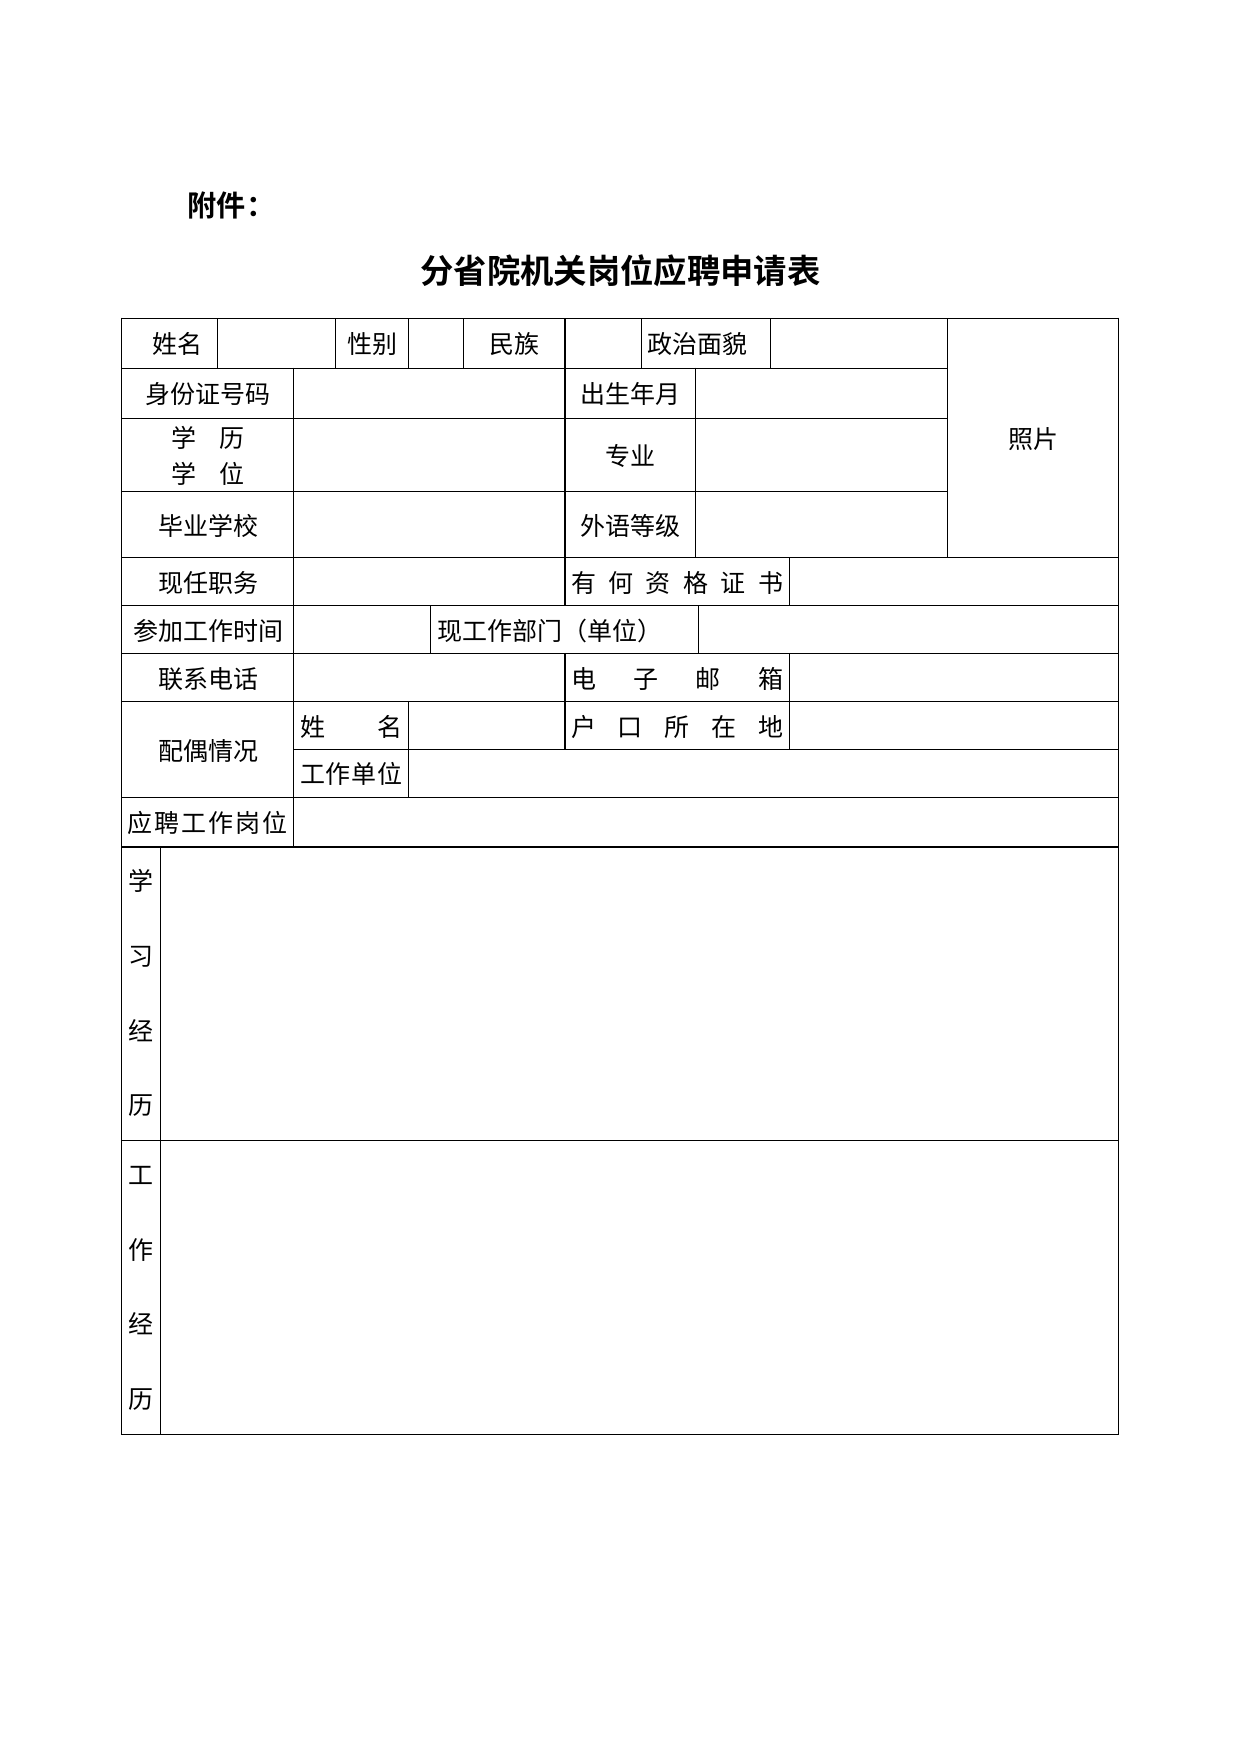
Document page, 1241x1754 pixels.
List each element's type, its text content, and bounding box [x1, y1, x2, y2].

table_cell 外语等级 [566, 492, 695, 557]
table_cell [294, 606, 430, 653]
table_cell 应聘工作岗位 [122, 798, 293, 846]
table_cell 配偶情况 [122, 702, 293, 797]
table_cell 学 历 学 位 [122, 419, 293, 491]
table_header 民族 [464, 319, 564, 367]
table_cell [696, 419, 947, 491]
table_cell [696, 369, 947, 417]
text 分省院机关岗位应聘申请表 [187, 236, 1053, 301]
table_cell 现任职务 [122, 558, 293, 605]
table_cell 联系电话 [122, 654, 293, 701]
table_cell [699, 606, 1118, 653]
table_cell 电子邮箱 [566, 654, 789, 701]
table_header [409, 319, 463, 367]
table_cell [790, 558, 1118, 605]
table_cell 户口所在地 [566, 702, 789, 749]
table_header 照片 [948, 319, 1118, 557]
table_cell 现工作部门（单位） [431, 606, 698, 653]
table_cell [294, 798, 1118, 846]
table_cell [790, 654, 1118, 701]
table_cell 姓 名 [294, 702, 408, 749]
table_cell [696, 492, 947, 557]
table_header 姓名 [122, 319, 217, 367]
table_cell [294, 558, 564, 605]
table_cell [161, 848, 1118, 1140]
table_cell 有何资格证书 [566, 558, 789, 605]
table_cell 身份证号码 [122, 369, 293, 417]
table_cell [294, 419, 564, 491]
table_header [566, 319, 641, 367]
table_cell 参加工作时间 [122, 606, 293, 653]
table_header 政治面貌 [642, 319, 770, 367]
table_cell [294, 369, 564, 417]
table_cell [790, 702, 1118, 749]
text 附件： [187, 171, 1053, 236]
table_cell [294, 654, 564, 701]
table_cell 专业 [566, 419, 695, 491]
table_cell 工作单位 [294, 750, 408, 797]
table_cell 出生年月 [566, 369, 695, 417]
table_cell [409, 702, 564, 749]
table_cell [409, 750, 1118, 797]
table_cell [161, 1141, 1118, 1434]
table_header [218, 319, 335, 367]
table_cell [294, 492, 564, 557]
table_header 性别 [336, 319, 408, 367]
table_header [771, 319, 947, 367]
table_cell 工作经历 [122, 1141, 160, 1434]
table_cell 学习经历 [122, 848, 160, 1140]
table_cell 毕业学校 [122, 492, 293, 557]
